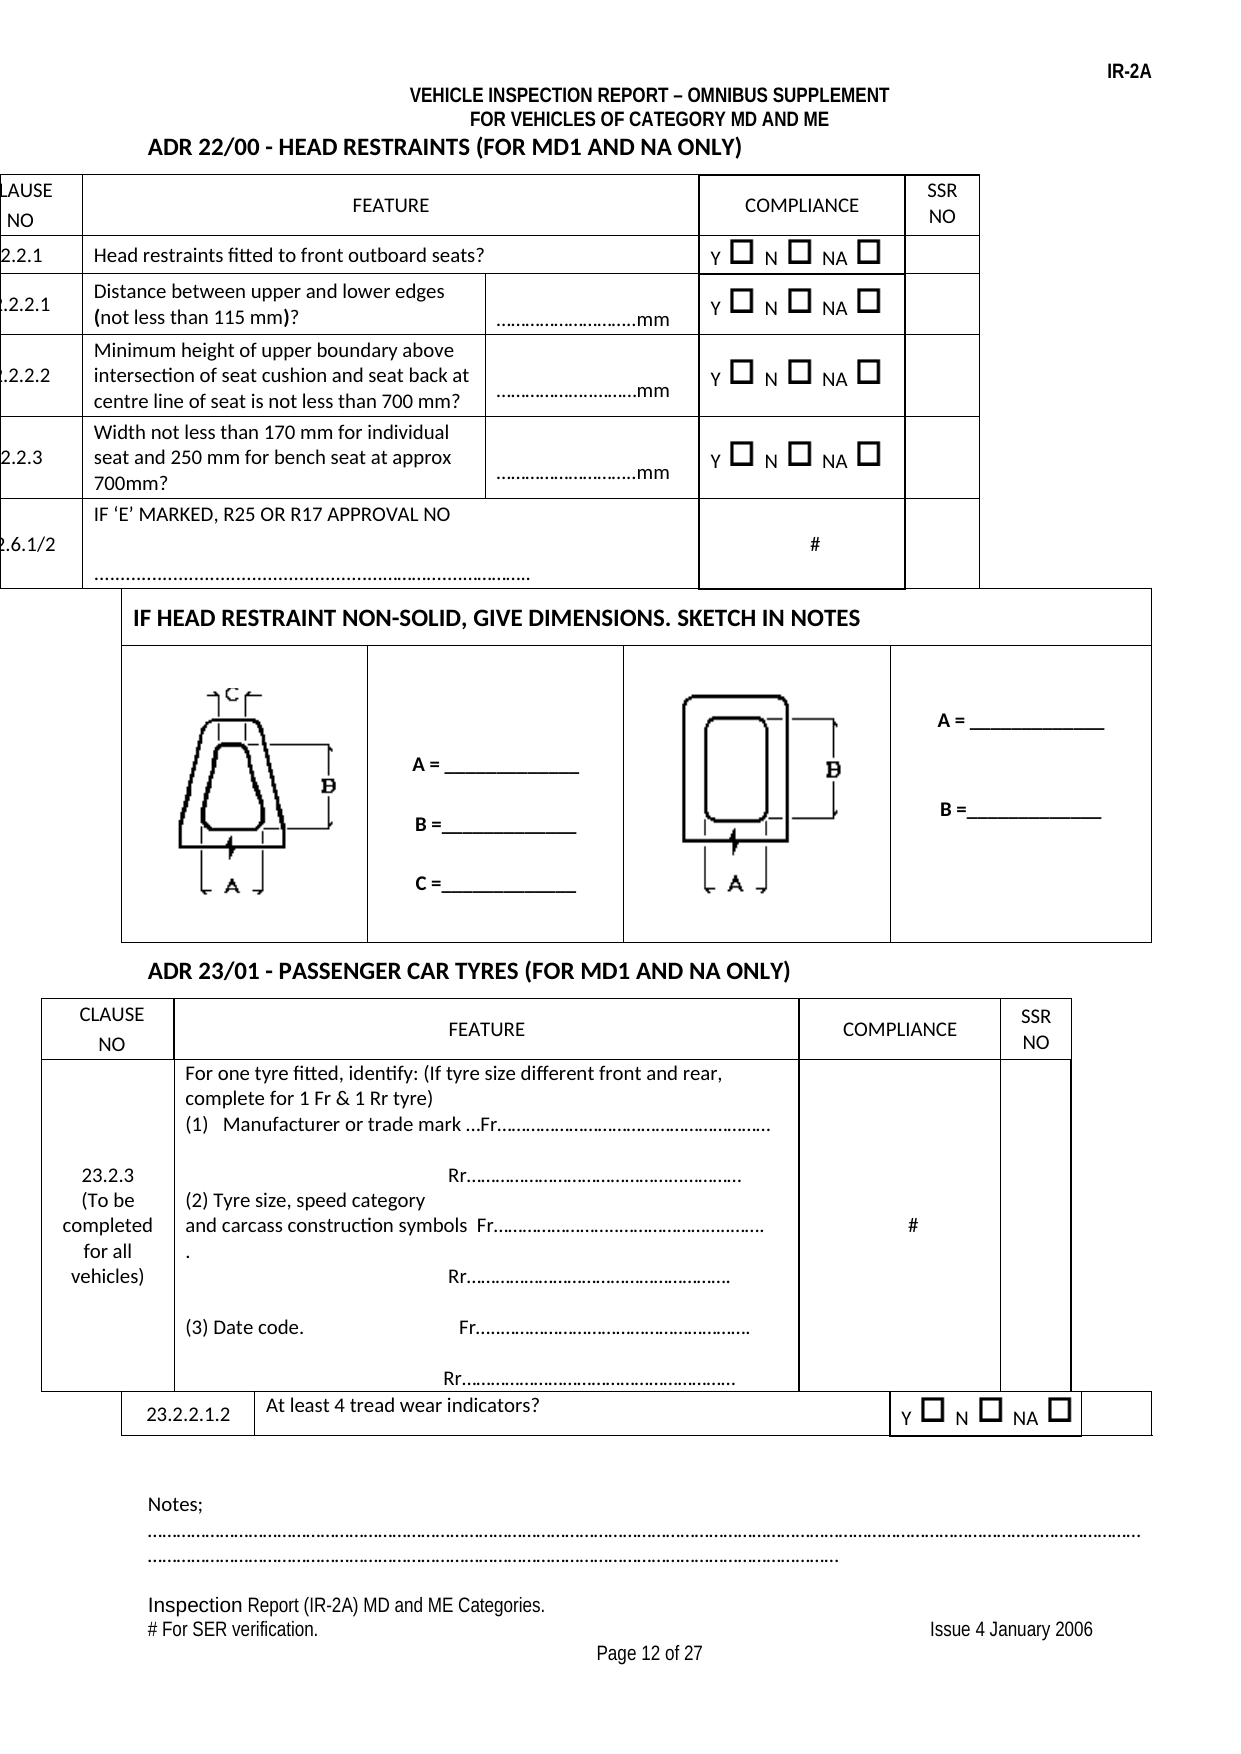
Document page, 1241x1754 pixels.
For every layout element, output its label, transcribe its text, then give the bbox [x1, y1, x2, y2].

table_cell Y N NA [700, 236, 904, 273]
table_cell ………………………..mm [486, 417, 698, 497]
picture [856, 440, 882, 466]
table_cell If ‘E’ Marked, R25 or R17 Approval No .......................................................……….......………….. [83, 499, 698, 588]
table_cell Minimum height of upper boundary above intersection of seat cushion and seat back at centre line of seat is not less than 700 mm? [83, 335, 485, 416]
table_cell [906, 417, 979, 497]
table_cell [906, 236, 979, 273]
picture [787, 238, 813, 264]
picture [856, 287, 882, 313]
table_cell At least 4 tread wear indicators? [255, 1392, 889, 1435]
table_header CLAUSE NO [1, 175, 82, 235]
table_cell Y N NA [700, 335, 904, 416]
table_cell For one tyre fitted, identify: (If tyre size different front and rear, complete for 1 Fr & 1 Rr tyre) Manufacturer or trade mark …Fr………………………………………………… Rr……………………………………...………… (2) size, speed category and carcass construction symbols Fr……………………..…………………..……. . Rr………………………………………………. (3) Date code. Fr…..……………………………………………. Rr………………………………………………… [175, 1060, 798, 1391]
table_cell 23.2.3 (To be completed for all vehicles) [42, 1060, 174, 1391]
picture [978, 1396, 1004, 1422]
table_cell 22.2.3 [1, 417, 82, 497]
subtitle ADR 22/00 - HEAD RESTRAINTS (FOR MD1 AND NA ONLY) [148, 131, 1152, 161]
table_cell # [800, 1060, 1000, 1391]
table_header COMPLIANCE [700, 176, 904, 235]
table_cell A = _____________ B =_____________ C =_____________ [368, 646, 623, 942]
picture [787, 358, 813, 384]
table_cell Head restraints fitted to front outboard seats? [83, 236, 698, 273]
table_cell [122, 646, 367, 942]
picture [729, 440, 755, 466]
picture [856, 358, 882, 384]
table_header SSR NO [906, 176, 979, 235]
table_cell Distance between upper and lower edges (not less than 115 mm)? [83, 274, 485, 333]
picture [670, 686, 844, 899]
table_cell ………………………..mm [486, 274, 698, 333]
table_cell 22.2.1 [1, 236, 82, 273]
table_header COMPLIANCE [800, 999, 1000, 1058]
subtitle ADR 23/01 - PASSENGER CAR TYRES (FOR MD1 AND NA ONLY) [148, 955, 1152, 986]
picture [146, 688, 344, 898]
table_cell Y N NA [700, 275, 904, 333]
table_cell IF HEAD RESTRAINT NON-SOLID, GIVE DIMENSIONS. SKETCH IN NOTES [122, 589, 1151, 645]
picture [729, 238, 755, 264]
table_header FEATURE [83, 175, 698, 235]
table_cell 22.6.1/2 [1, 499, 82, 588]
table_cell [906, 274, 979, 333]
table_cell [1082, 1392, 1151, 1435]
picture [856, 238, 882, 264]
picture [787, 287, 813, 313]
table_cell # [700, 499, 904, 588]
table_cell [906, 499, 979, 588]
picture [787, 440, 813, 466]
picture [729, 287, 755, 313]
table_cell 22.2.2.1 [1, 274, 82, 333]
table_cell [906, 335, 979, 416]
table_cell Y N NA [891, 1392, 1081, 1435]
table_header CLAUSE NO [42, 999, 173, 1058]
table_cell Y N NA [700, 417, 904, 497]
table_header FEATURE [175, 999, 798, 1058]
picture [920, 1396, 946, 1422]
table_cell [1001, 1060, 1070, 1391]
table_cell ………………..………mm [486, 335, 698, 416]
picture [729, 358, 755, 384]
table_cell 22.2.2.2 [1, 335, 82, 416]
table_cell [624, 646, 890, 942]
table_cell A = _____________ B =_____________ [891, 646, 1151, 942]
table_cell 23.2.2.1.2 [122, 1392, 254, 1435]
picture [1047, 1396, 1073, 1422]
table_cell Width not less than 170 mm for individual seat and 250 mm for bench seat at approx 700mm? [83, 417, 485, 497]
table_header SSR NO [1001, 999, 1071, 1058]
